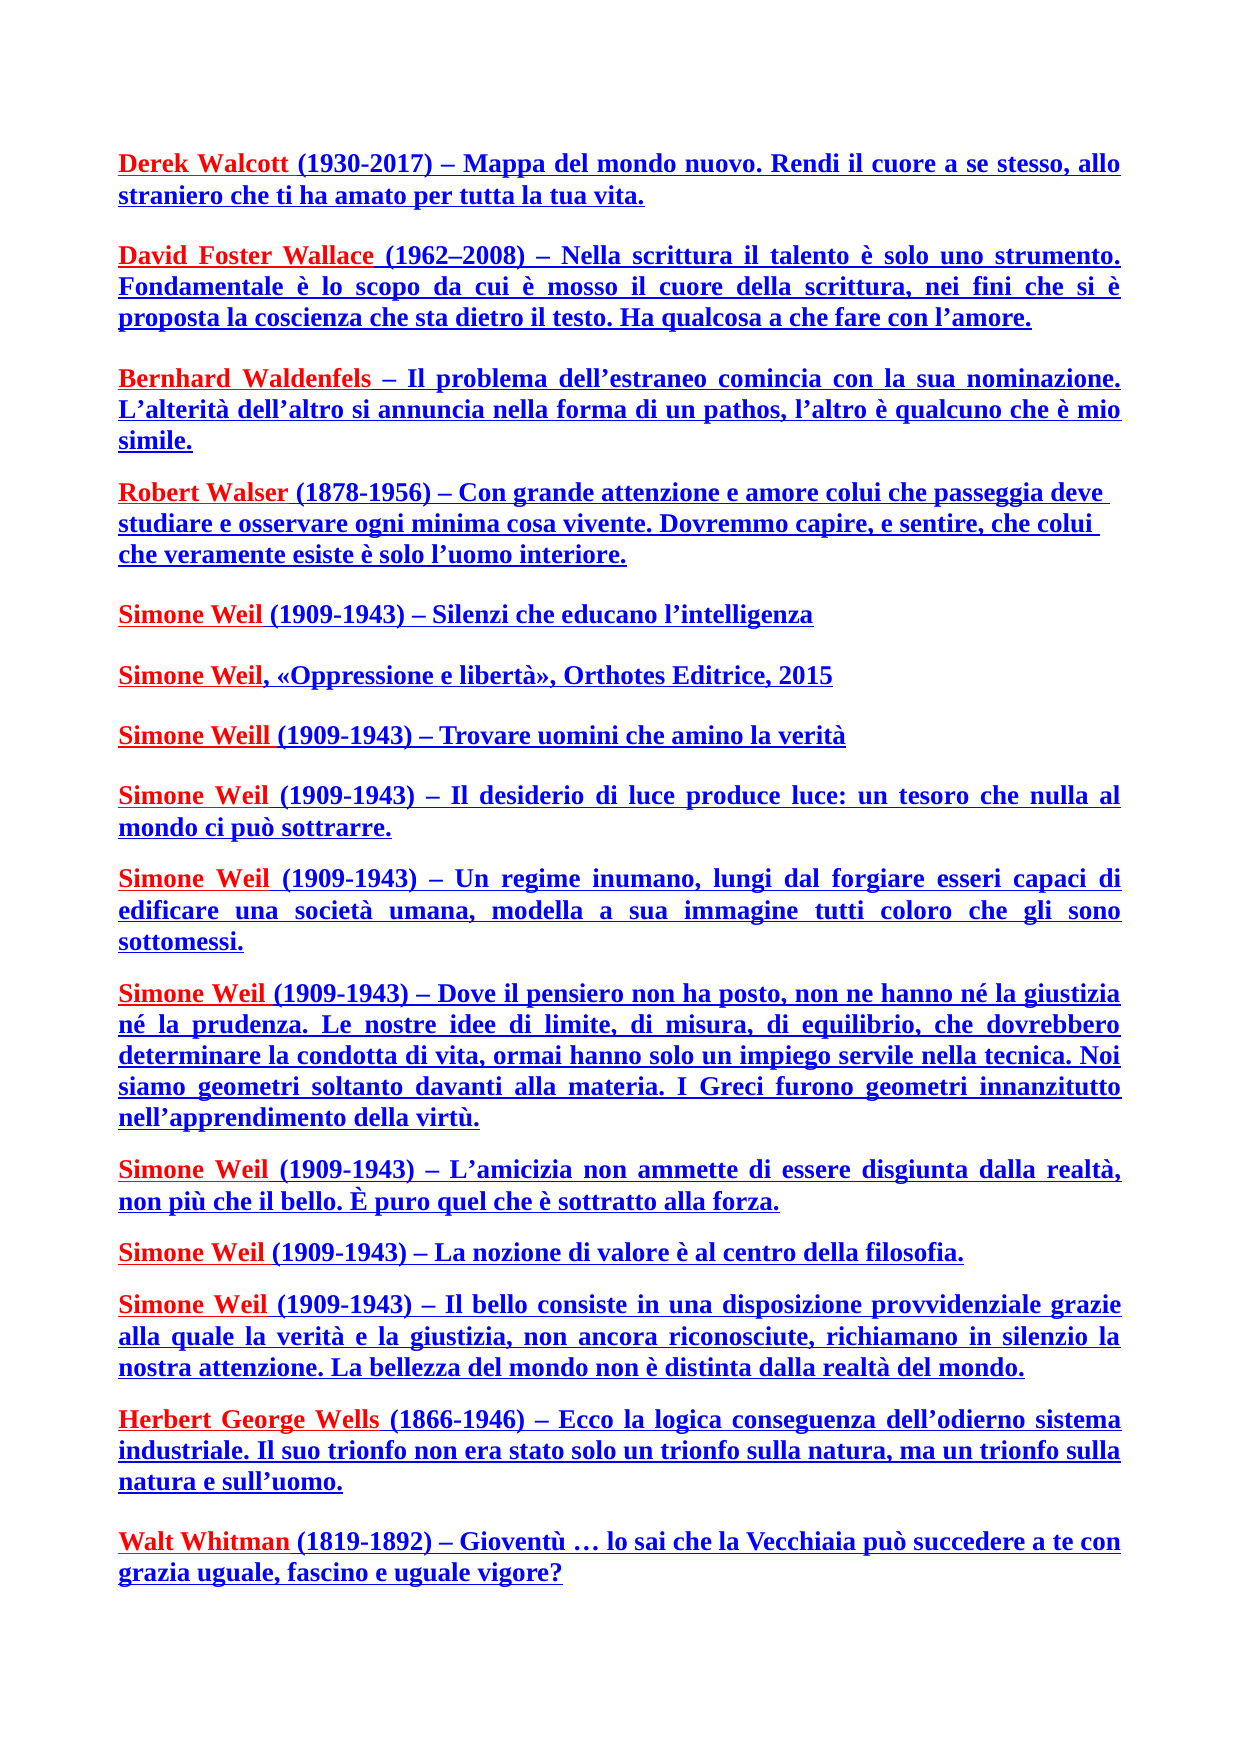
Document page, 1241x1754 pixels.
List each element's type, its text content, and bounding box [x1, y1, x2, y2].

text Bernhard Waldenfels – Il problema dell’estraneo comincia con la sua nominazione. L’alterità dell’altro si annuncia nella forma di un pathos, l’altro è qualcuno che è mio simile. [118, 421, 1122, 455]
text Simone Weil (1909-1943) – L’amicizia non ammette di essere disgiunta dalla realtà, non più che il bello. È puro quel che è sottratto alla forza. [118, 1182, 1122, 1216]
subtitle Simone Weil (1909-1943) – Il desiderio di luce produce luce: un tesoro che nulla al mondo ci può sottrarre. [118, 779, 1122, 842]
text Simone Weil (1909-1943) – Il bello consiste in una disposizione provvidenziale grazie alla quale la verità e la giustizia, non ancora riconosciute, richiamano in silenzio la nostra attenzione. La bellezza del mondo non è distinta dalla realtà del mondo. [118, 1288, 1122, 1316]
text Bernhard Waldenfels – Il problema dell’estraneo comincia con la sua nominazione. L’alterità dell’altro si annuncia nella forma di un pathos, l’altro è qualcuno che è mio simile. [118, 362, 1122, 420]
subtitle Robert Walser (1878-1956) – Con grande attenzione e amore colui che passeggia deve studiare e osservare ogni minima cosa vivente. Dovremmo capire, e sentire, che colui che veramente esiste è solo l’uomo interiore. [118, 476, 1122, 569]
subtitle Simone Weil (1909-1943) – Silenzi che educano l’intelligenza [118, 598, 1122, 630]
subtitle Simone Weil (1909-1943) – Dove il pensiero non ha posto, non ne hanno né la giustizia né la prudenza. Le nostre idee di limite, di misura, di equilibrio, che dovrebbero determinare la condotta di vita, ormai hanno solo un impiego servile nella tecnica. Noi siamo geometri soltanto davanti alla materia. I Greci furono geometri innanzitutto nell’apprendimento della virtù. [118, 977, 1122, 1097]
text Simone Weil (1909-1943) – Un regime inumano, lungi dal forgiare esseri capaci di edificare una società umana, modella a sua immagine tutti coloro che gli sono sottomessi. [118, 891, 1122, 921]
text Simone Weil (1909-1943) – Un regime inumano, lungi dal forgiare esseri capaci di edificare una società umana, modella a sua immagine tutti coloro che gli sono sottomessi. [118, 863, 1122, 890]
subtitle Walt Whitman (1819-1892) – Gioventù … lo sai che la Vecchiaia può succedere a te con grazia uguale, fascino e uguale vigore? [118, 1525, 1122, 1588]
subtitle Derek Walcott (1930-2017) – Mappa del mondo nuovo. Rendi il cuore a se stesso, allo straniero che ti ha amato per tutta la tua vita. [118, 148, 1122, 210]
subtitle Simone Weil (1909-1943) – Dove il pensiero non ha posto, non ne hanno né la giustizia né la prudenza. Le nostre idee di limite, di misura, di equilibrio, che dovrebbero determinare la condotta di vita, ormai hanno solo un impiego servile nella tecnica. Noi siamo geometri soltanto davanti alla materia. I Greci furono geometri innanzitutto nell’apprendimento della virtù. [118, 1099, 1122, 1133]
subtitle Simone Weill (1909-1943) – Trovare uomini che amino la verità [118, 719, 1122, 750]
subtitle Herbert George Wells (1866-1946) – Ecco la logica conseguenza dell’odierno sistema industriale. Il suo trionfo non era stato solo un trionfo sulla natura, ma un trionfo sulla natura e sull’uomo. [118, 1403, 1122, 1430]
subtitle Simone Weil, «Oppressione e libertà», Orthotes Editrice, 2015 [118, 659, 1122, 690]
text Simone Weil (1909-1943) – La nozione di valore è al centro della filosofia. [118, 1237, 1122, 1268]
subtitle Herbert George Wells (1866-1946) – Ecco la logica conseguenza dell’odierno sistema industriale. Il suo trionfo non era stato solo un trionfo sulla natura, ma un trionfo sulla natura e sull’uomo. [118, 1431, 1122, 1496]
text Simone Weil (1909-1943) – Un regime inumano, lungi dal forgiare esseri capaci di edificare una società umana, modella a sua immagine tutti coloro che gli sono sottomessi. [118, 922, 1122, 956]
text Simone Weil (1909-1943) – Il bello consiste in una disposizione provvidenziale grazie alla quale la verità e la giustizia, non ancora riconosciute, richiamano in silenzio la nostra attenzione. La bellezza del mondo non è distinta dalla realtà del mondo. [118, 1317, 1122, 1382]
text Simone Weil (1909-1943) – L’amicizia non ammette di essere disgiunta dalla realtà, non più che il bello. È puro quel che è sottratto alla forza. [118, 1153, 1122, 1181]
subtitle David Foster Wallace (1962–2008) – Nella scrittura il talento è solo uno strumento. Fondamentale è lo scopo da cui è mosso il cuore della scrittura, nei fini che si è proposta la coscienza che sta dietro il testo. Ha qualcosa a che fare con l’amore. [118, 239, 1122, 332]
